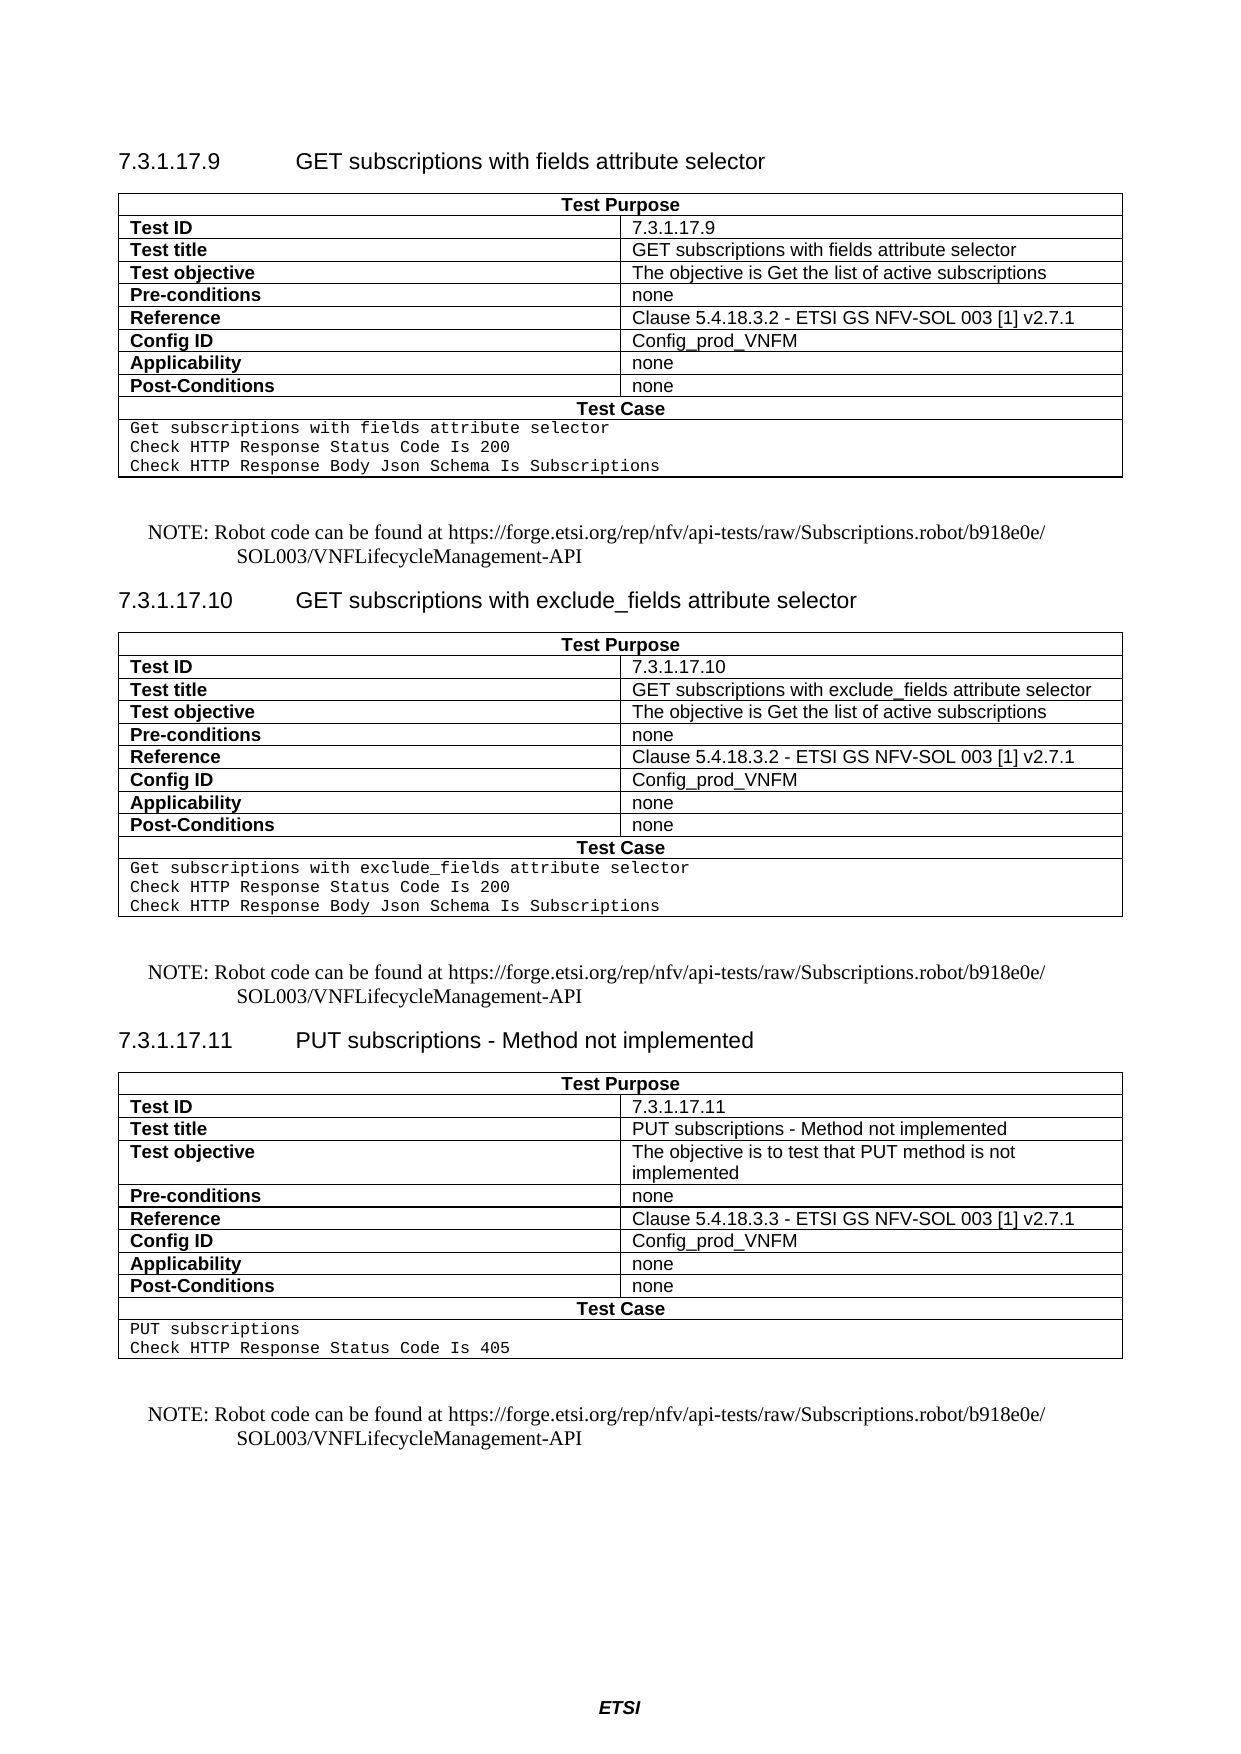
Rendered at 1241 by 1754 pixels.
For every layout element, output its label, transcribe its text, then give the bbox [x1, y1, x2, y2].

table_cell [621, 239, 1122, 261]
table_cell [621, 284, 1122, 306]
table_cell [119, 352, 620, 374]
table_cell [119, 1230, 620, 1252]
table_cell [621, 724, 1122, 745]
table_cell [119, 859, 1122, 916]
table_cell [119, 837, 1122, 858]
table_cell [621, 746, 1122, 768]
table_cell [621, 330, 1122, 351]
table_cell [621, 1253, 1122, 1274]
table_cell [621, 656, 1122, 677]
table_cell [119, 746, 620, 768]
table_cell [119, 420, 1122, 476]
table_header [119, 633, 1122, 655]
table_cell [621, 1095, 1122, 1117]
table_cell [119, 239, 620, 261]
subtitle 7.3.1.17.9 GET subscriptions with fields attribute selector [118, 148, 1122, 174]
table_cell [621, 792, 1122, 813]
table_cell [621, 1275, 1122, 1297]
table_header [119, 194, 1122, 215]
subtitle 7.3.1.17.11 PUT subscriptions - Method not implemented [118, 1027, 1122, 1053]
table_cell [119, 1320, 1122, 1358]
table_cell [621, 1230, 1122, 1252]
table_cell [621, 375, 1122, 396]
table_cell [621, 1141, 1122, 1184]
text NOTE: Robot code can be found at https://forge.etsi.org/rep/nfv/api-tests/raw/Subscriptions.robot/b918e0e/SOL003/VNFLifecycleManagement-API [148, 960, 1122, 1008]
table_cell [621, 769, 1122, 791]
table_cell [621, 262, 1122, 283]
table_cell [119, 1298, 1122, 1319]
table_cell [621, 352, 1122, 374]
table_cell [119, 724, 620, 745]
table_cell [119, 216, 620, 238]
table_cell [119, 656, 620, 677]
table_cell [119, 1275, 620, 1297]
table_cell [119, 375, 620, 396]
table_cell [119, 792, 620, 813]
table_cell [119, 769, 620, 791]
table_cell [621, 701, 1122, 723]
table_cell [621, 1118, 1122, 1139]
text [148, 520, 1122, 568]
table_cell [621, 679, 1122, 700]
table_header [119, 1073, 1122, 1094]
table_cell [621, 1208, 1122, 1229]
subtitle 7.3.1.17.10 GET subscriptions with exclude_fields attribute selector [118, 587, 1122, 613]
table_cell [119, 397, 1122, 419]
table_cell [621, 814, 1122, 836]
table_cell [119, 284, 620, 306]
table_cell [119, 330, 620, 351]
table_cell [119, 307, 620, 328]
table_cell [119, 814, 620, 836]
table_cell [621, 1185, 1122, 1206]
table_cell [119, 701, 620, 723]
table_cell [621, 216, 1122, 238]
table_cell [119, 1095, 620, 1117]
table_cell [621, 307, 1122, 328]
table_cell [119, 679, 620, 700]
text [148, 1402, 1122, 1450]
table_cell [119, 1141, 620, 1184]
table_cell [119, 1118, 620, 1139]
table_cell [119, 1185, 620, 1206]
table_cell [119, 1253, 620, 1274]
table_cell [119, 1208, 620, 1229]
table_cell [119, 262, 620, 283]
